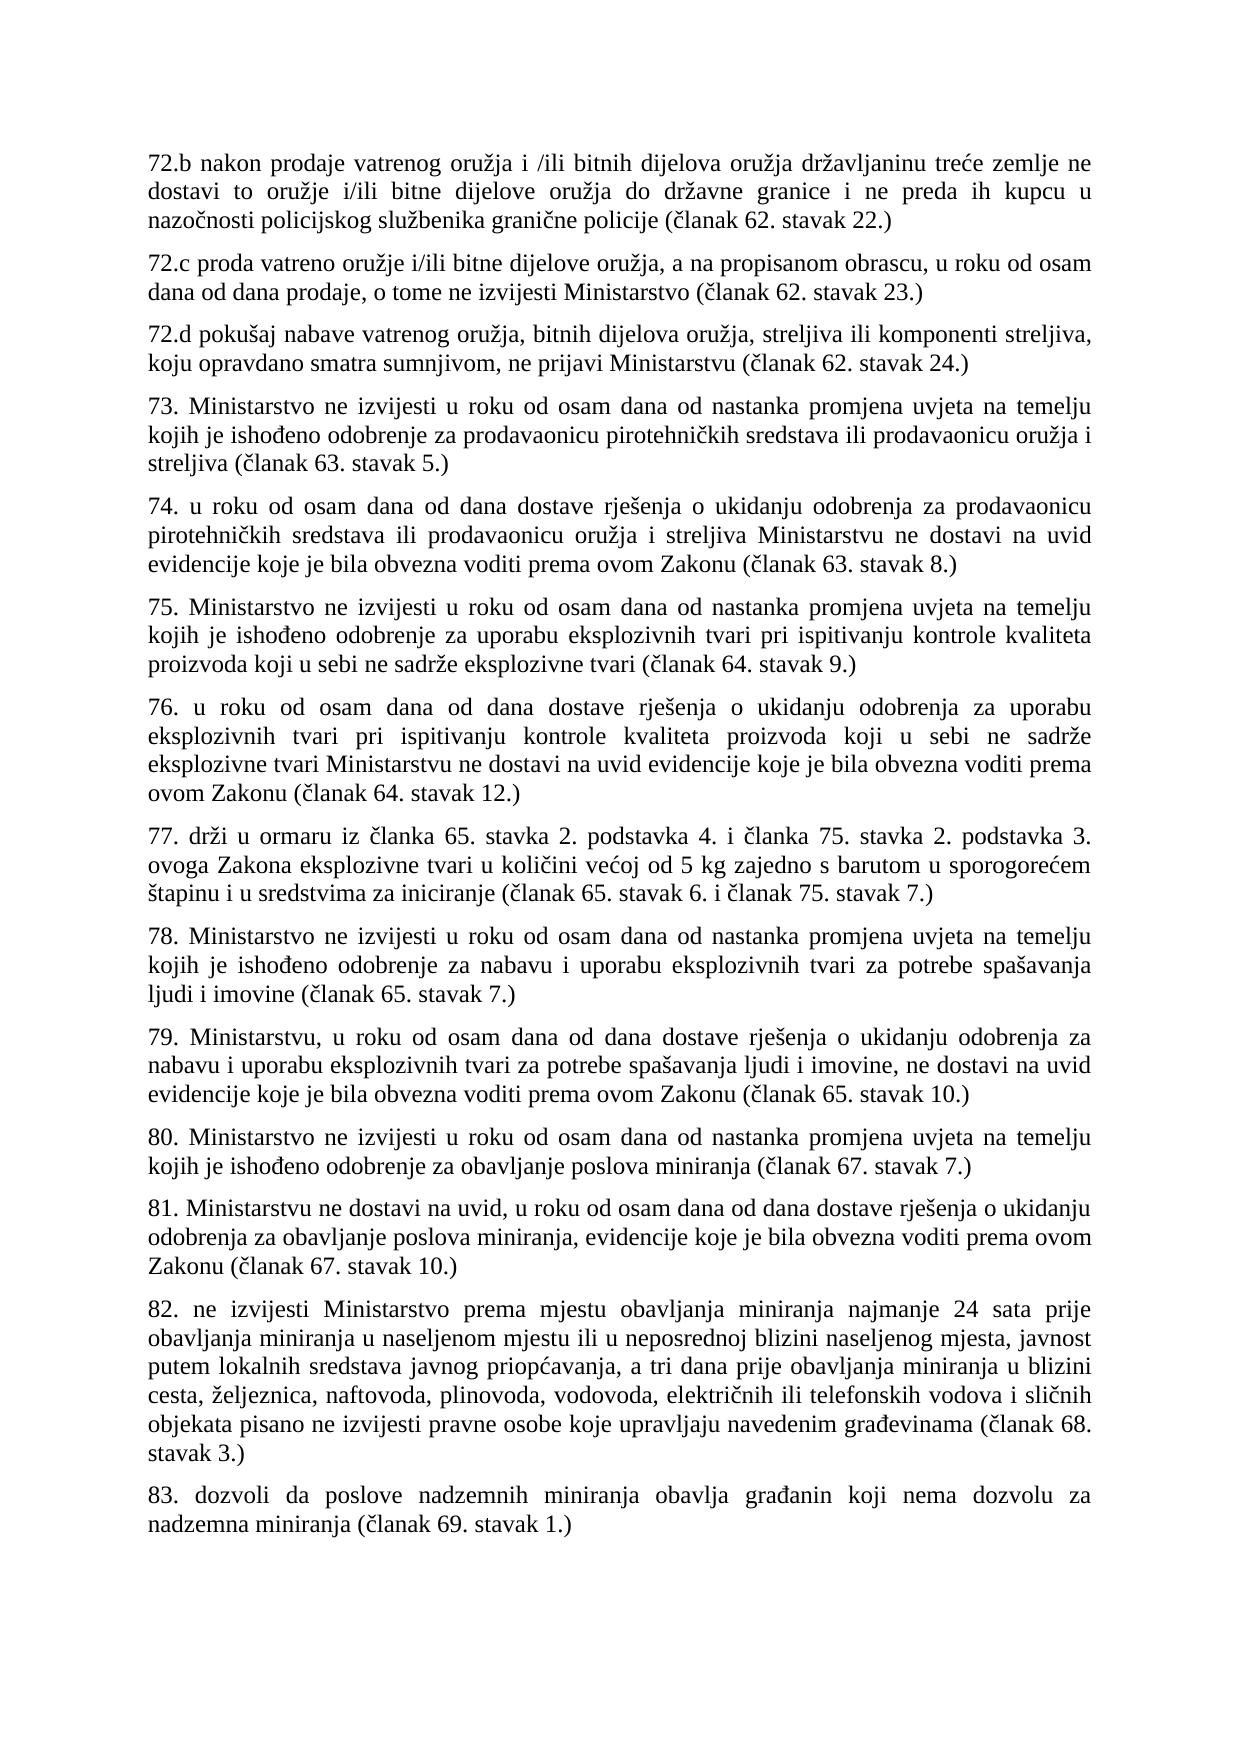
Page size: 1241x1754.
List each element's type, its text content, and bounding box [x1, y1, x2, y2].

text 83. dozvoli da poslove nadzemnih miniranja obavlja građanin koji nema dozvolu za nadzemna miniranja (članak 69. stavak 1.) [148, 1480, 1093, 1538]
text 77. drži u ormaru iz članka 65. stavka 2. podstavka 4. i članka 75. stavka 2. podstavka 3. ovoga Zakona eksplozivne tvari u količini većoj od 5 kg zajedno s barutom u sporogorećem štapinu i u sredstvima za iniciranje (članak 65. stavak 6. i članak 75. stavak 7.) [148, 821, 1093, 907]
text 72.c proda vatreno oružje i/ili bitne dijelove oružja, a na propisanom obrascu, u roku od osam dana od dana prodaje, o tome ne izvijesti Ministarstvo (članak 62. stavak 23.) [148, 248, 1093, 305]
text 75. Ministarstvo ne izvijesti u roku od osam dana od nastanka promjena uvjeta na temelju kojih je ishođeno odobrenje za uporabu eksplozivnih tvari pri ispitivanju kontrole kvaliteta proizvoda koji u sebi ne sadrže eksplozivne tvari (članak 64. stavak 9.) [148, 592, 1093, 678]
text 81. Ministarstvu ne dostavi na uvid, u roku od osam dana od dana dostave rješenja o ukidanju odobrenja za obavljanje poslova miniranja, evidencije koje je bila obvezna voditi prema ovom Zakonu (članak 67. stavak 10.) [148, 1193, 1093, 1280]
text 72.b nakon prodaje vatrenog oružja i /ili bitnih dijelova oružja državljaninu treće zemlje ne dostavi to oružje i/ili bitne dijelove oružja do državne granice i ne preda ih kupcu u nazočnosti policijskog službenika granične policije (članak 62. stavak 22.) [148, 148, 1093, 234]
text 72.d pokušaj nabave vatrenog oružja, bitnih dijelova oružja, streljiva ili komponenti streljiva, koju opravdano smatra sumnjivom, ne prijavi Ministarstvu (članak 62. stavak 24.) [148, 319, 1093, 377]
text 76. u roku od osam dana od dana dostave rješenja o ukidanju odobrenja za uporabu eksplozivnih tvari pri ispitivanju kontrole kvaliteta proizvoda koji u sebi ne sadrže eksplozivne tvari Ministarstvu ne dostavi na uvid evidencije koje je bila obvezna voditi prema ovom Zakonu (članak 64. stavak 12.) [148, 692, 1093, 807]
text 80. Ministarstvo ne izvijesti u roku od osam dana od nastanka promjena uvjeta na temelju kojih je ishođeno odobrenje za obavljanje poslova miniranja (članak 67. stavak 7.) [148, 1122, 1093, 1179]
text 78. Ministarstvo ne izvijesti u roku od osam dana od nastanka promjena uvjeta na temelju kojih je ishođeno odobrenje za nabavu i uporabu eksplozivnih tvari za potrebe spašavanja ljudi i imovine (članak 65. stavak 7.) [148, 921, 1093, 1008]
text 82. ne izvijesti Ministarstvo prema mjestu obavljanja miniranja najmanje 24 sata prije obavljanja miniranja u naseljenom mjestu ili u neposrednoj blizini naseljenog mjesta, javnost putem lokalnih sredstava javnog priopćavanja, a tri dana prije obavljanja miniranja u blizini cesta, željeznica, naftovoda, plinovoda, vodovoda, električnih ili telefonskih vodova i sličnih objekata pisano ne izvijesti pravne osobe koje upravljaju navedenim građevinama (članak 68. stavak 3.) [148, 1294, 1093, 1466]
text 74. u roku od osam dana od dana dostave rješenja o ukidanju odobrenja za prodavaonicu pirotehničkih sredstava ili prodavaonicu oružja i streljiva Ministarstvu ne dostavi na uvid evidencije koje je bila obvezna voditi prema ovom Zakonu (članak 63. stavak 8.) [148, 491, 1093, 578]
text 73. Ministarstvo ne izvijesti u roku od osam dana od nastanka promjena uvjeta na temelju kojih je ishođeno odobrenje za prodavaonicu pirotehničkih sredstava ili prodavaonicu oružja i streljiva (članak 63. stavak 5.) [148, 391, 1093, 477]
text 79. Ministarstvu, u roku od osam dana od dana dostave rješenja o ukidanju odobrenja za nabavu i uporabu eksplozivnih tvari za potrebe spašavanja ljudi i imovine, ne dostavi na uvid evidencije koje je bila obvezna voditi prema ovom Zakonu (članak 65. stavak 10.) [148, 1022, 1093, 1108]
